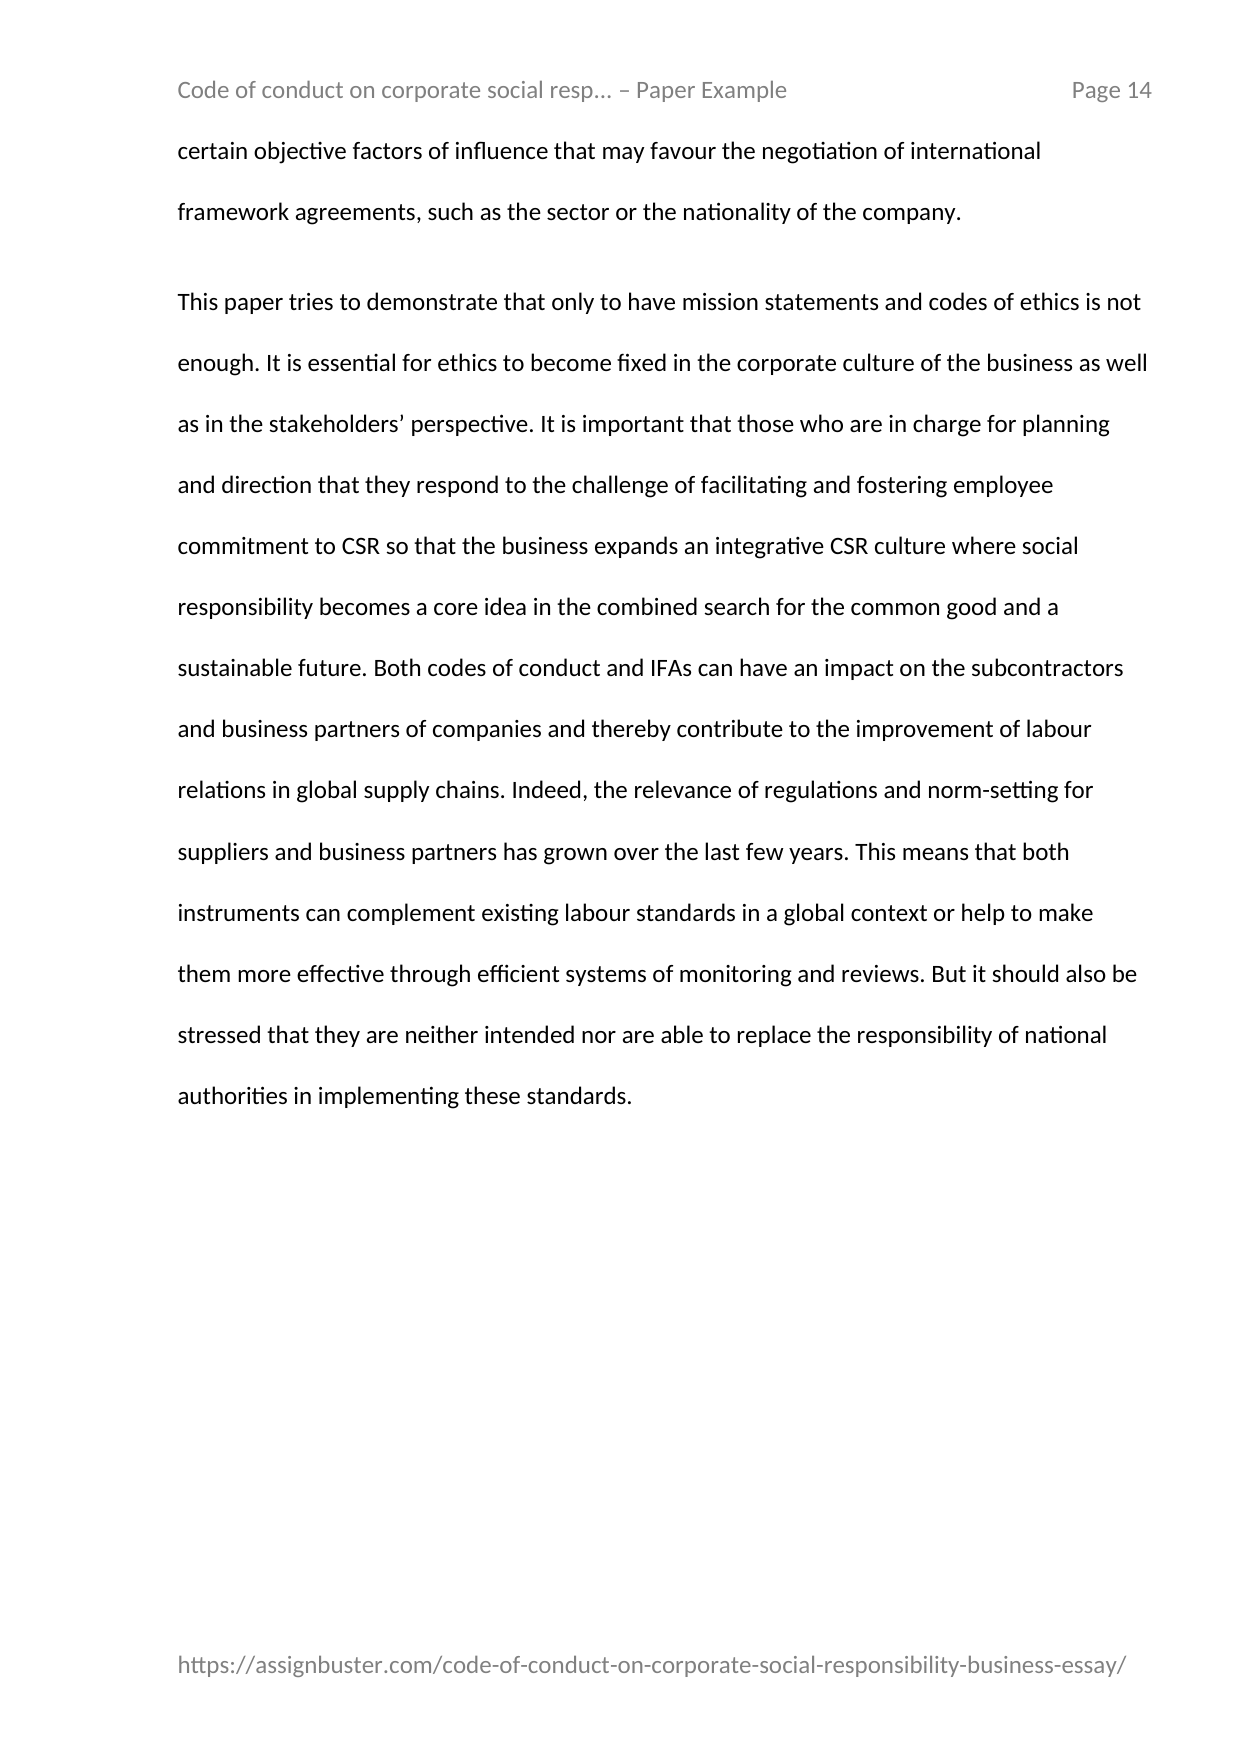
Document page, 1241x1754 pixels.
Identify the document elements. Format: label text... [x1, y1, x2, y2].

text This paper tries to demonstrate that only to have mission statements and codes of ethics is not enough. It is essential for ethics to become fixed in the corporate culture of the business as well as in the stakeholders’ perspective. It is important that those who are in charge for planning and direction that they respond to the challenge of facilitating and fostering employee commitment to CSR so that the business expands an integrative CSR culture where social responsibility becomes a core idea in the combined search for the common good and a sustainable future. Both codes of conduct and IFAs can have an impact on the subcontractors and business partners of companies and thereby contribute to the improvement of labour relations in global supply chains. Indeed, the relevance of regulations and norm-setting for suppliers and business partners has grown over the last few years. This means that both instruments can complement existing labour standards in a global context or help to make them more effective through efficient systems of monitoring and reviews. But it should also be stressed that they are neither intended nor are able to replace the responsibility of national authorities in implementing these standards. [177, 286, 1152, 1110]
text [177, 135, 1152, 226]
